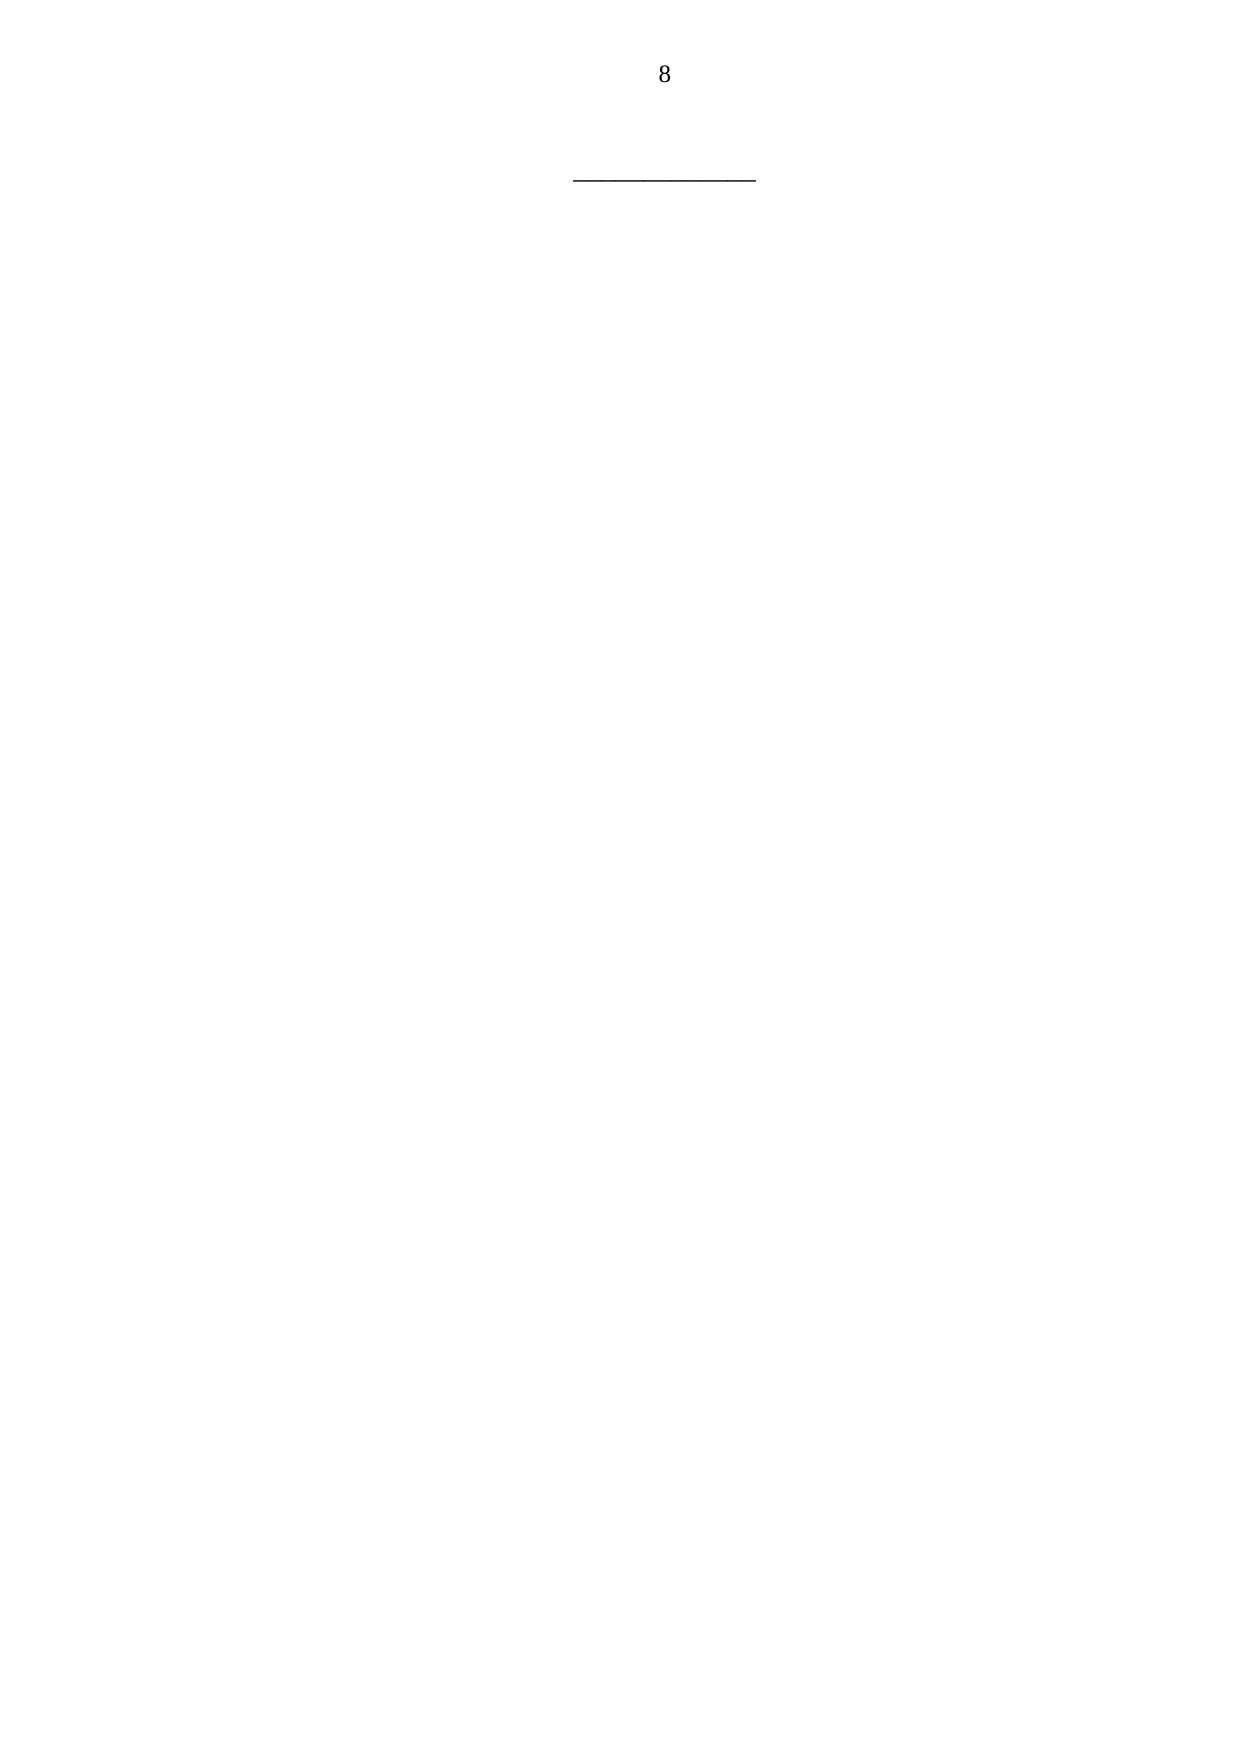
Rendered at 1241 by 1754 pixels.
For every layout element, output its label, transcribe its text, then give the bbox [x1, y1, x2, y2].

text _____________ [177, 152, 1152, 184]
